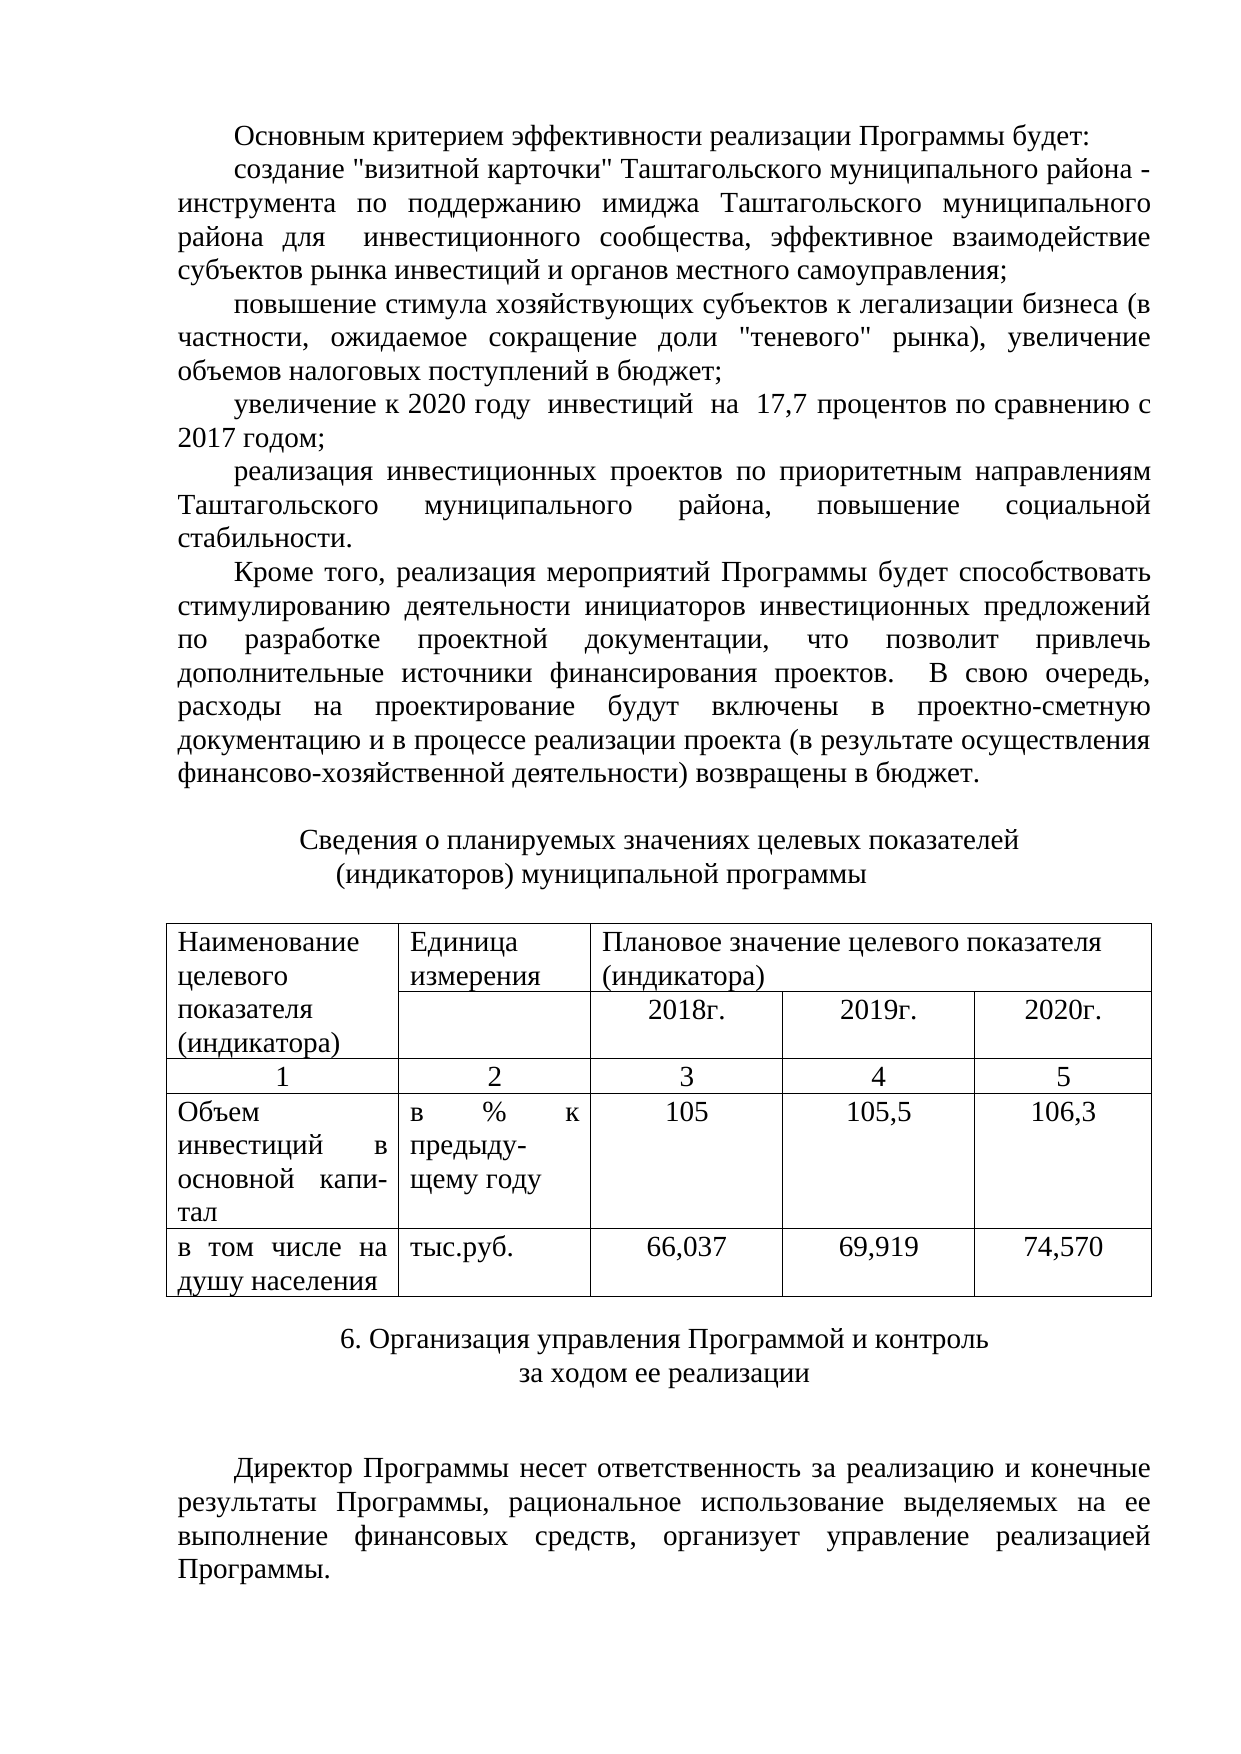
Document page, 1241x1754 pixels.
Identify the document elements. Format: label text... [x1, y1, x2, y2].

table_cell 4 [783, 1059, 974, 1093]
text реализация инвестиционных проектов по приоритетным направлениям Таштагольского муниципального района, повышение социальной стабильности. [177, 453, 1152, 554]
table_cell [399, 992, 590, 1058]
table_cell 1 [167, 1059, 398, 1093]
text Кроме того, реализация мероприятий Программы будет способствовать стимулированию деятельности инициаторов инвестиционных предложений по разработке проектной документации, что позволит привлечь дополнительные источники финансирования проектов. В свою очередь, расходы на проектирование будут включены в проектно-сметную документацию и в процессе реализации проекта (в результате осуществления финансово-хозяйственной деятельности) возвращены в бюджет. [177, 554, 1152, 789]
table_cell 2018г. [591, 992, 782, 1058]
text (индикаторов) муниципальной программы [177, 856, 1152, 889]
table_cell 2020г. [975, 992, 1151, 1058]
table_cell 2 [399, 1059, 590, 1093]
table_cell 106,3 [975, 1094, 1151, 1228]
table_cell 105,5 [783, 1094, 974, 1228]
table_cell 3 [591, 1059, 782, 1093]
table_cell 105 [591, 1094, 782, 1228]
text увеличение к 2020 году инвестиций на 17,7 процентов по сравнению с 2017 годом; [177, 386, 1152, 453]
text Директор Программы несет ответственность за реализацию и конечные результаты Программы, рациональное использование выделяемых на ее выполнение финансовых средств, организует управление реализацией Программы. [177, 1451, 1152, 1585]
table_cell 2019г. [783, 992, 974, 1058]
text повышение стимула хозяйствующих субъектов к легализации бизнеса (в частности, ожидаемое сокращение доли "теневого" рынка), увеличение объемов налоговых поступлений в бюджет; [177, 286, 1152, 386]
table_cell 74,570 [975, 1229, 1151, 1296]
text за ходом ее реализации [177, 1355, 1152, 1388]
table_header Наименование целевого показателя (индикатора) [167, 924, 398, 1058]
text 6. Организация управления Программой и контроль [177, 1321, 1152, 1355]
table_cell в % к предыду-щему году [399, 1094, 590, 1228]
table_cell 66,037 [591, 1229, 782, 1296]
text Сведения о планируемых значениях целевых показателей [177, 822, 1152, 856]
table_cell 5 [975, 1059, 1151, 1093]
table_cell тыс.руб. [399, 1229, 590, 1296]
table_header Единица измерения [399, 924, 590, 991]
text создание "визитной карточки" Таштагольского муниципального района - инструмента по поддержанию имиджа Таштагольского муниципального района для инвестиционного сообщества, эффективное взаимодействие субъектов рынка инвестиций и органов местного самоуправления; [177, 152, 1152, 286]
text Основным критерием эффективности реализации Программы будет: [177, 118, 1152, 152]
table_cell в том числе на душу населения [167, 1229, 398, 1296]
table_header Плановое значение целевого показателя (индикатора) [591, 924, 1151, 991]
table_cell Объем инвестиций в основной капи-тал [167, 1094, 398, 1228]
table_cell 69,919 [783, 1229, 974, 1296]
